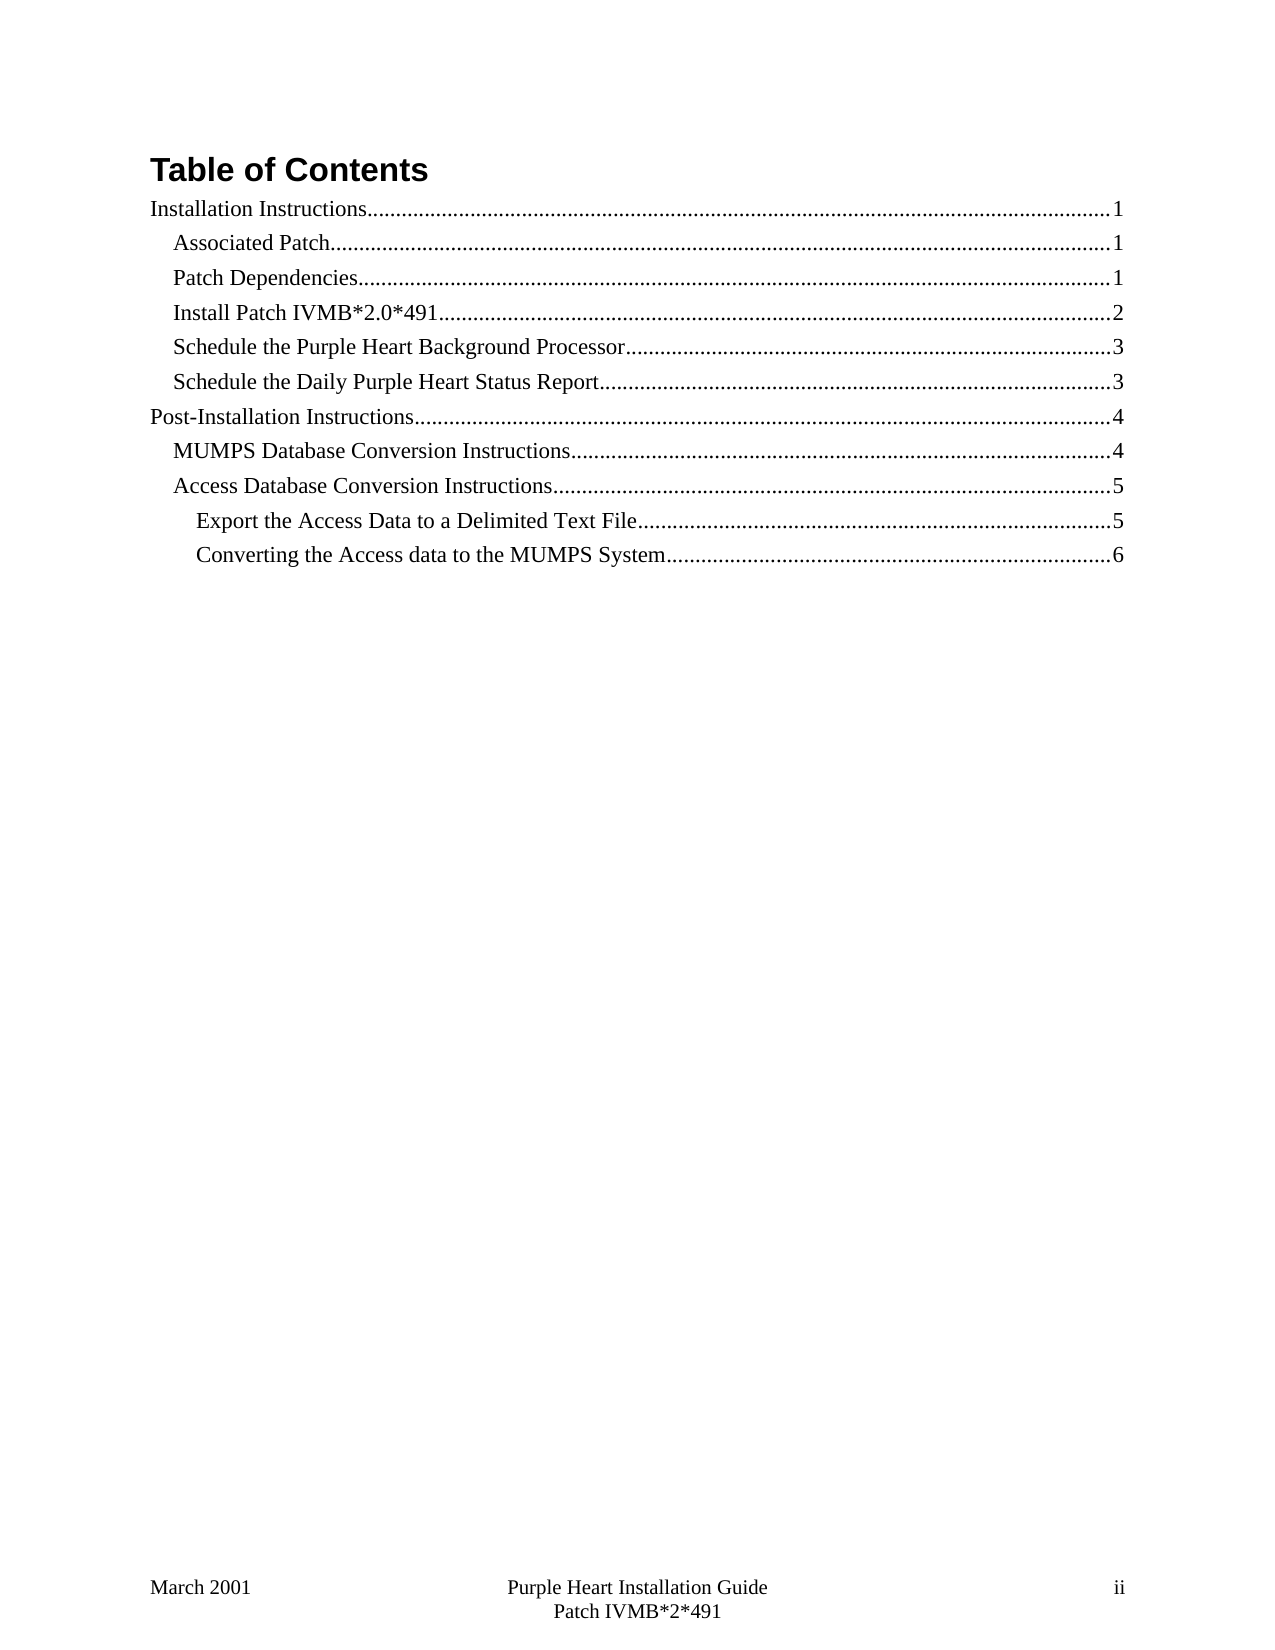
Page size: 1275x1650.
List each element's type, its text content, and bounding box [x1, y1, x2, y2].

text MUMPS Database Conversion Instructions 4 [173, 437, 1125, 464]
text Access Database Conversion Instructions 5 [173, 472, 1125, 498]
text Export the Access Data to a Delimited Text File 5 [196, 507, 1125, 533]
text Associated Patch 1 [173, 229, 1125, 256]
text Post-Installation Instructions 4 [150, 403, 1125, 429]
text Table of Contents [150, 150, 1125, 188]
text Schedule the Purple Heart Background Processor 3 [173, 333, 1125, 360]
text Installation Instructions 1 [150, 195, 1125, 221]
text Schedule the Daily Purple Heart Status Report 3 [173, 368, 1125, 394]
text Patch Dependencies 1 [173, 264, 1125, 290]
text Converting the Access data to the MUMPS System 6 [196, 542, 1125, 568]
text Install Patch IVMB*2.0*491 2 [173, 299, 1125, 325]
